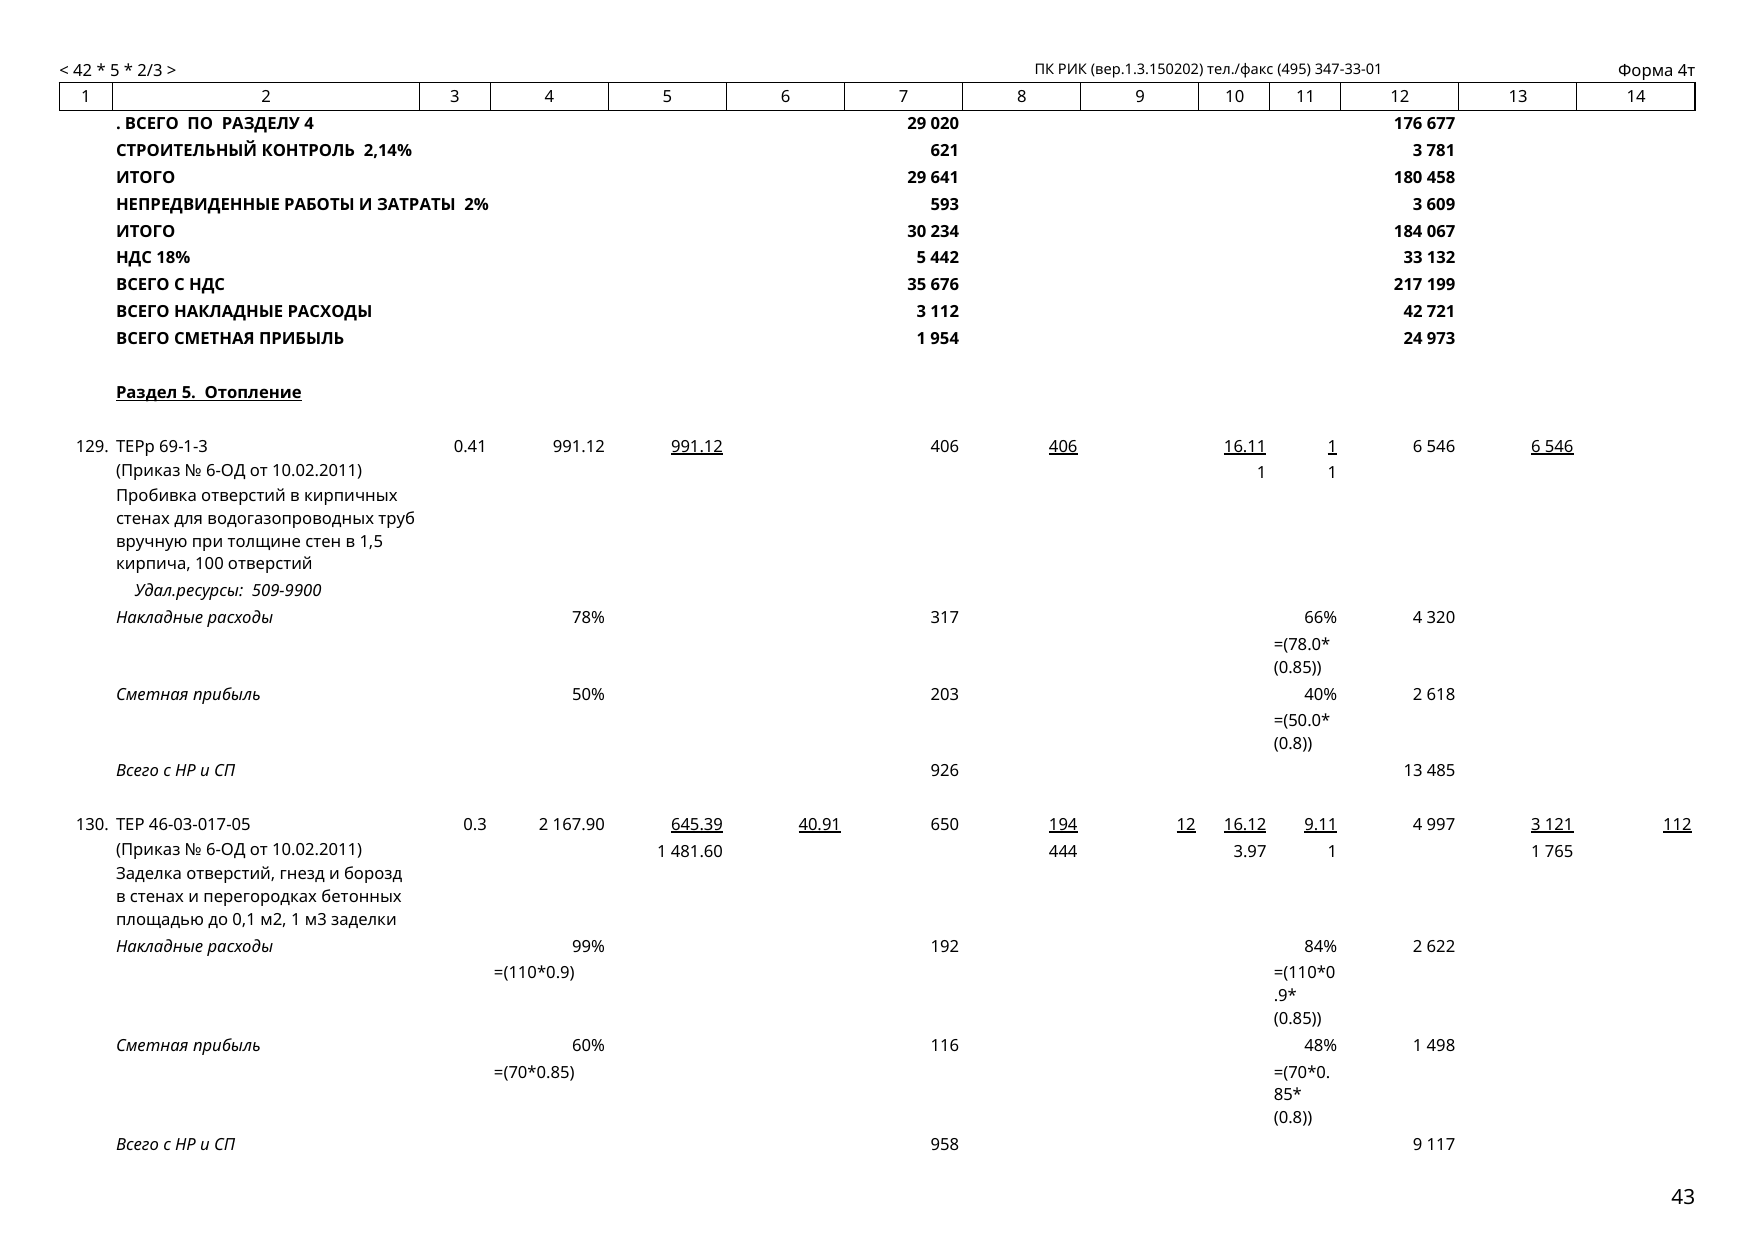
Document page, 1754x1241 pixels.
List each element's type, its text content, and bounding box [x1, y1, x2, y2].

table_header 8 [963, 83, 1080, 110]
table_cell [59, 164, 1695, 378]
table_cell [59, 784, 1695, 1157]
table_header 3 [420, 83, 490, 110]
table_header 6 [727, 83, 844, 110]
table_header 4 [491, 83, 608, 110]
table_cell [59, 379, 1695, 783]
table_header 10 [1199, 83, 1269, 110]
table_header 9 [1081, 83, 1198, 110]
table_header 14 [1577, 83, 1694, 110]
table_header 5 [609, 83, 726, 110]
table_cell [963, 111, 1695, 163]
table_header 2 [113, 83, 419, 110]
table_header 13 [1459, 83, 1576, 110]
table_header 11 [1270, 83, 1340, 110]
table_header 1 [60, 83, 112, 110]
table_header 12 [1341, 83, 1458, 110]
table_header 7 [845, 83, 962, 110]
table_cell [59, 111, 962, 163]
